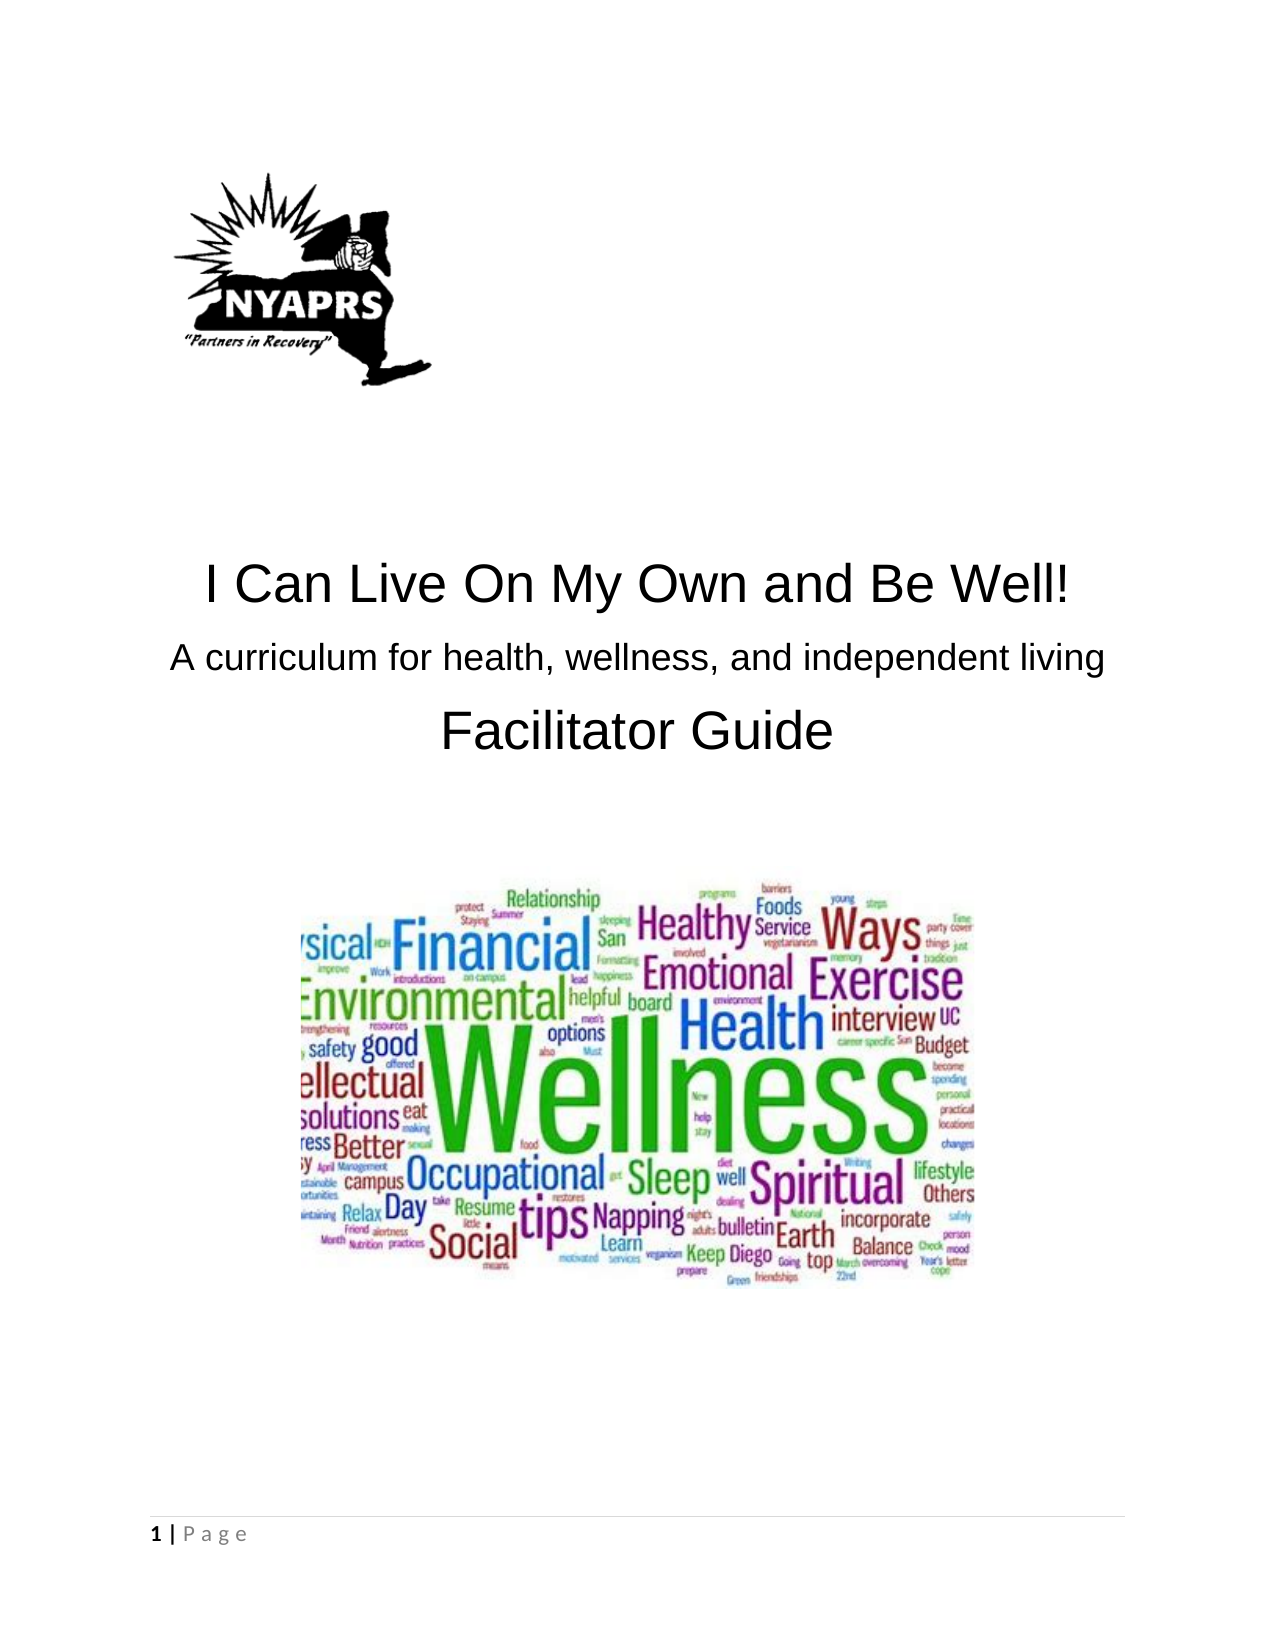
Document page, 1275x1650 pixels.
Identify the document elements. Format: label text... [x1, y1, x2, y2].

picture [150, 150, 442, 398]
picture [300, 866, 975, 1289]
text Facilitator Guide [150, 698, 1125, 761]
text I Can Live On My Own and Be Well! [150, 551, 1125, 614]
text A curriculum for health, wellness, and independent living [150, 635, 1125, 678]
